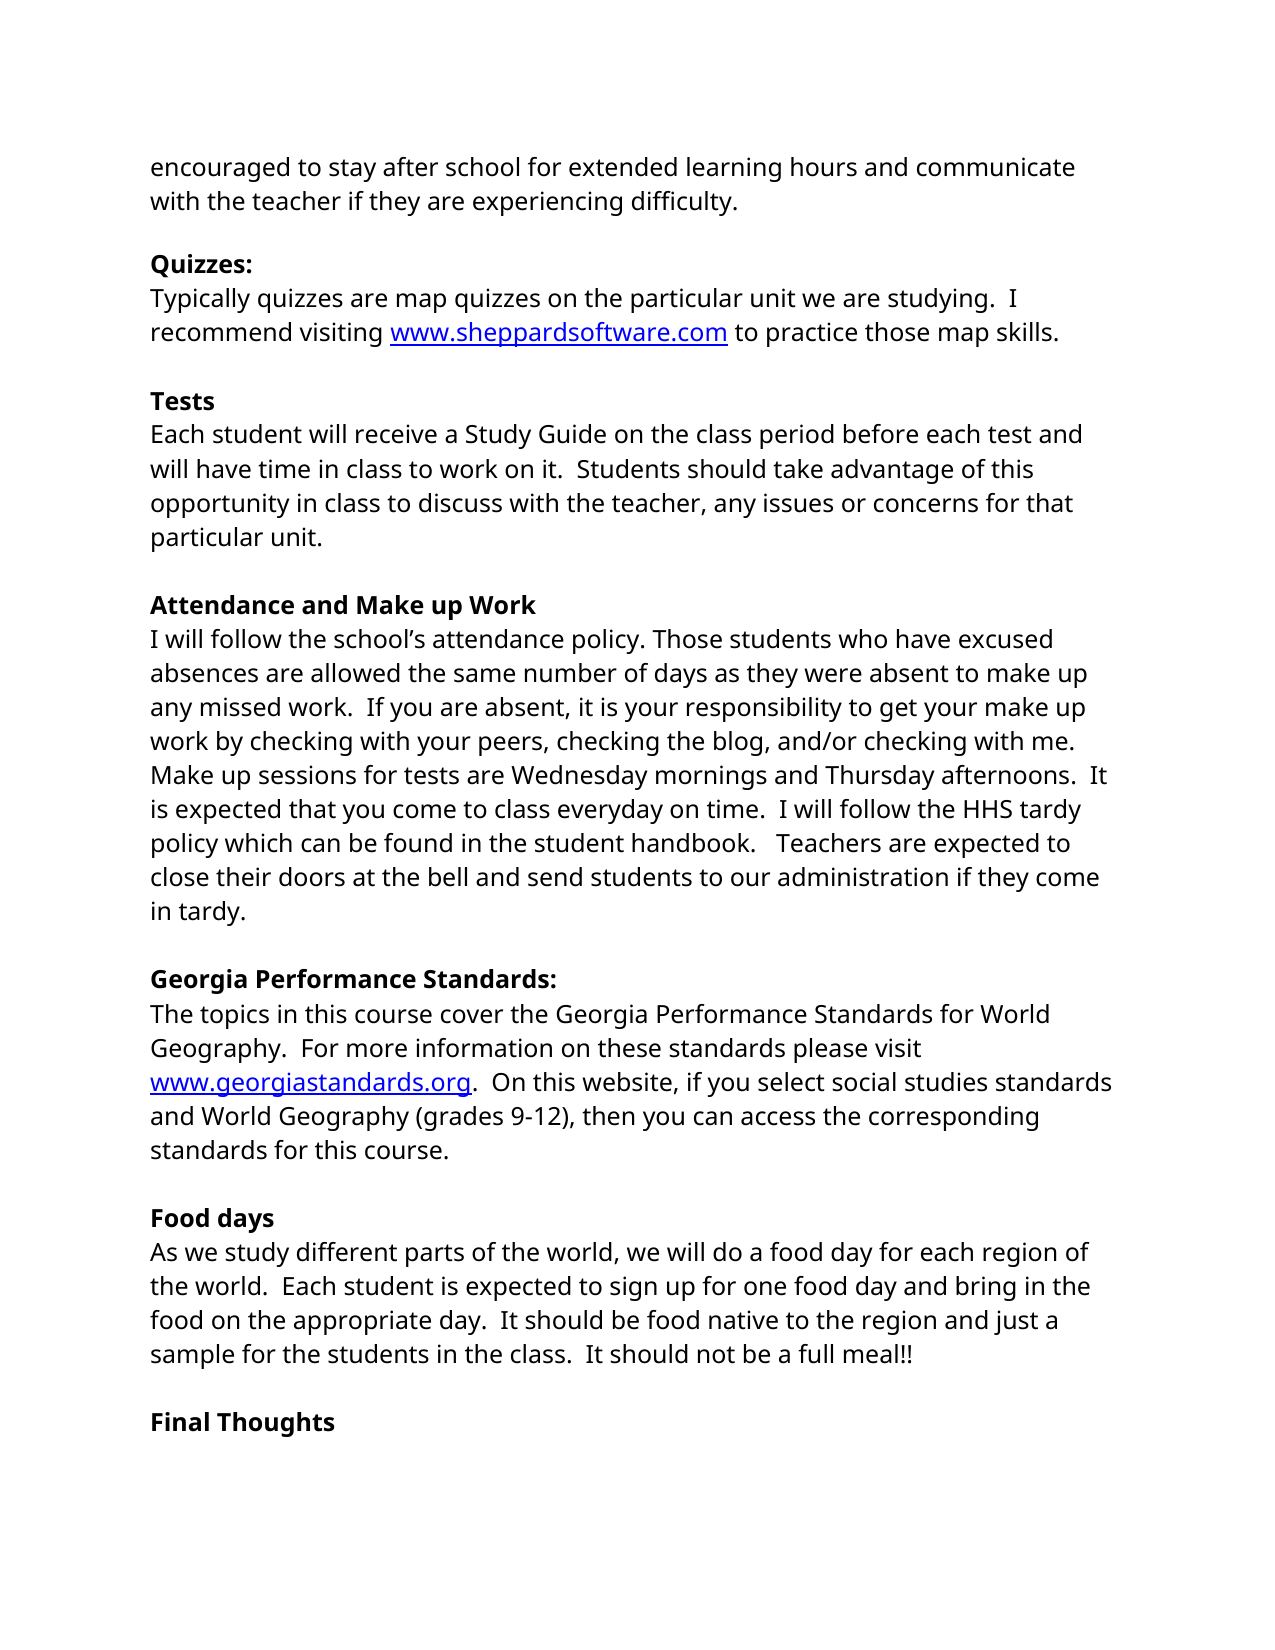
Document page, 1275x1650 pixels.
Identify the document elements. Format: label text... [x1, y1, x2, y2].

subtitle Attendance and Make up Work [150, 587, 1125, 622]
text Tests [150, 383, 1125, 417]
text Quizzes: [150, 247, 1125, 281]
text The topics in this course cover the Georgia Performance Standards for World Geography. For more information on these standards please visit www.georgiastandards.org. On this website, if you select social studies standards and World Geography (grades 9-12), then you can access the corresponding standards for this course. [150, 996, 1125, 1167]
text Georgia Performance Standards: [150, 962, 1125, 996]
text I will follow the school’s attendance policy. Those students who have excused absences are allowed the same number of days as they were absent to make up any missed work. If you are absent, it is your responsibility to get your make up work by checking with your peers, checking the blog, and/or checking with me. Make up sessions for tests are Wednesday mornings and Thursday afternoons. It is expected that you come to class everyday on time. I will follow the HHS tardy policy which can be found in the student handbook. Teachers are expected to close their doors at the bell and send students to our administration if they come in tardy. [150, 622, 1125, 928]
text Food days [150, 1201, 1125, 1235]
text Final Thoughts [150, 1405, 1125, 1439]
text Typically quizzes are map quizzes on the particular unit we are studying. I recommend visiting www.sheppardsoftware.com to practice those map skills. [150, 281, 1125, 349]
text As we study different parts of the world, we will do a food day for each region of the world. Each student is expected to sign up for one food day and bring in the food on the appropriate day. It should be food native to the region and just a sample for the students in the class. It should not be a full meal!! [150, 1235, 1125, 1371]
text Each student will receive a Study Guide on the class period before each test and will have time in class to work on it. Students should take advantage of this opportunity in class to discuss with the teacher, any issues or concerns for that particular unit. [150, 417, 1125, 553]
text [150, 150, 1125, 218]
